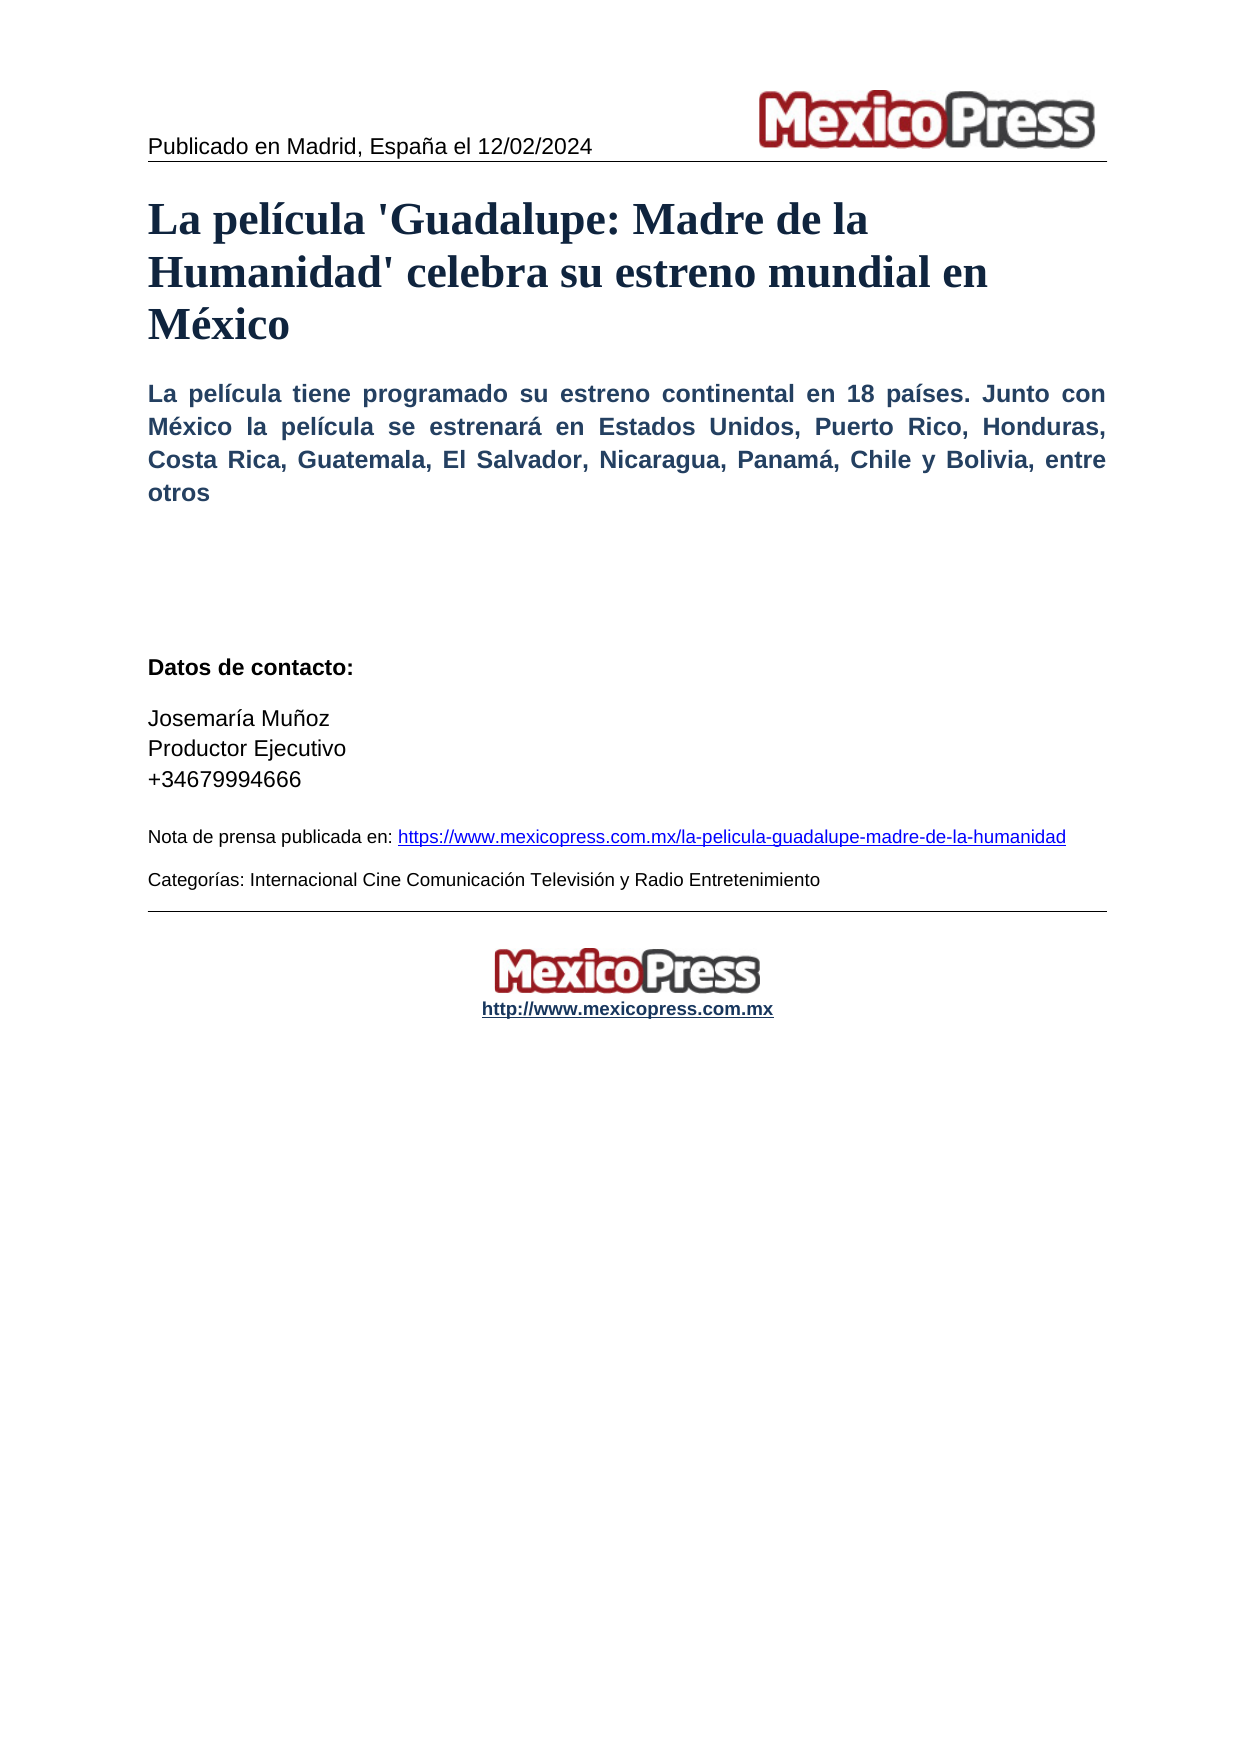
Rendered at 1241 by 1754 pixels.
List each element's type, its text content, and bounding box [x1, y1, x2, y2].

text Categorías: Internacional Cine Comunicación Televisión y Radio Entretenimiento [148, 868, 1107, 890]
text +34679994666 [148, 766, 1063, 792]
text Datos de contacto: [148, 654, 1107, 681]
text http://www.mexicopress.com.mx [148, 998, 1107, 1020]
subtitle La película 'Guadalupe: Madre de la Humanidad' celebra su estreno mundial en México [148, 192, 1107, 350]
text Publicado en Madrid, España el 12/02/2024 [148, 133, 1107, 161]
text Productor Ejecutivo [148, 735, 1063, 762]
picture [494, 948, 760, 994]
text Nota de prensa publicada en: https://www.mexicopress.com.mx/la-pelicula-guadalupe-madre-de-la-humanidad [148, 826, 1107, 848]
text Josemaría Muñoz [148, 705, 1063, 732]
picture [759, 90, 1096, 133]
subtitle La película tiene programado su estreno continental en 18 países. Junto con México la película se estrenará en Estados Unidos, Puerto Rico, Honduras, Costa Rica, Guatemala, El Salvador, Nicaragua, Panamá, Chile y Bolivia, entre otros [148, 379, 1107, 507]
